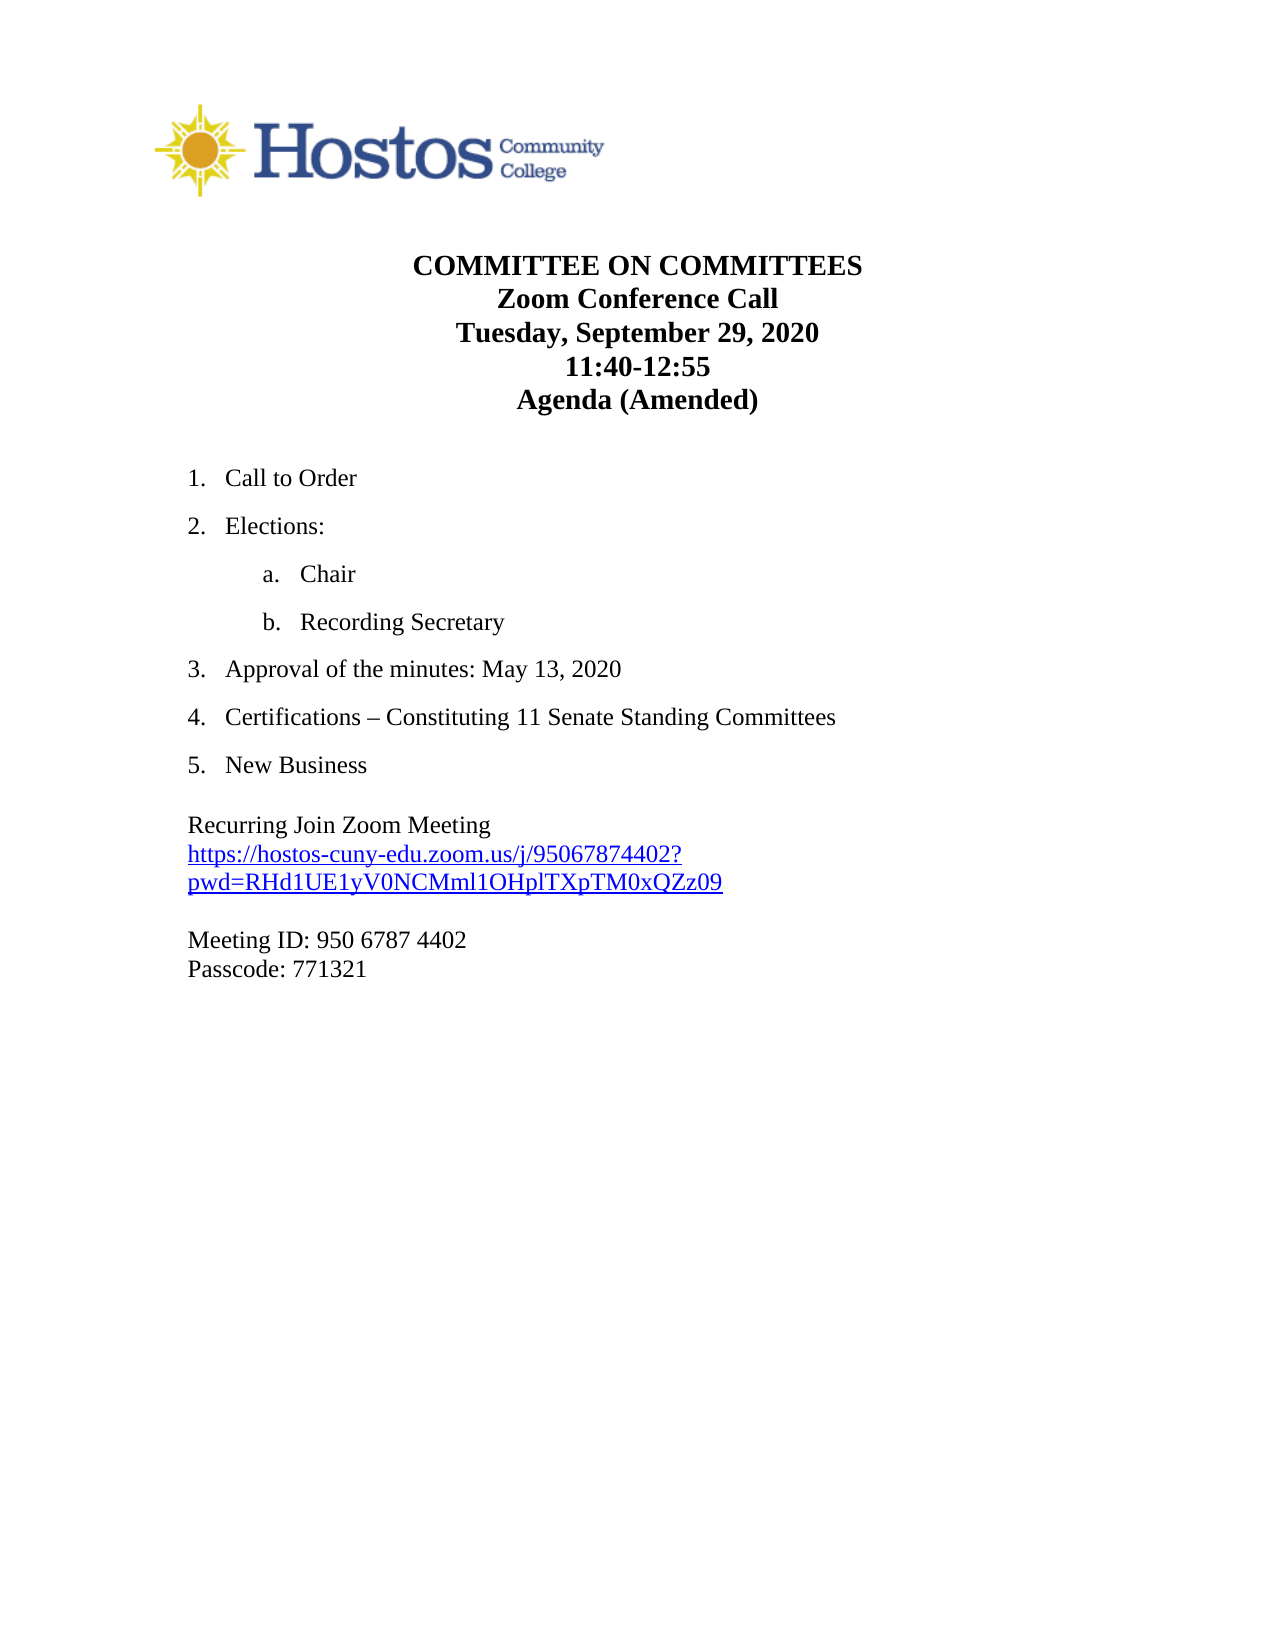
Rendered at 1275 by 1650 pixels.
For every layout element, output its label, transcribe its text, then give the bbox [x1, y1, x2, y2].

text COMMITTEE ON COMMITTEES [150, 248, 1125, 282]
text 11:40-12:55 [150, 349, 1125, 382]
text Recurring Join Zoom Meeting https://hostos-cuny-edu.zoom.us/j/95067874402?pwd=RHd1UE1yV0NCMml1OHplTXpTM0xQZz09 [187, 810, 1125, 896]
text Tuesday, September 29, 2020 [150, 315, 1125, 349]
list Certifications – Constituting 11 Senate Standing Committees [187, 702, 1125, 731]
list New Business [187, 750, 1125, 778]
list Chair [262, 559, 1125, 588]
list Elections: [187, 511, 1125, 540]
list Approval of the minutes: May 13, 2020 [187, 654, 1125, 683]
text Meeting ID: 950 6787 4402 Passcode: 771321 [187, 925, 1125, 983]
text Zoom Conference Call [150, 282, 1125, 315]
list Recording Secretary [262, 607, 1125, 635]
list Call to Order [187, 463, 1125, 492]
text Agenda (Amended) [150, 382, 1125, 416]
